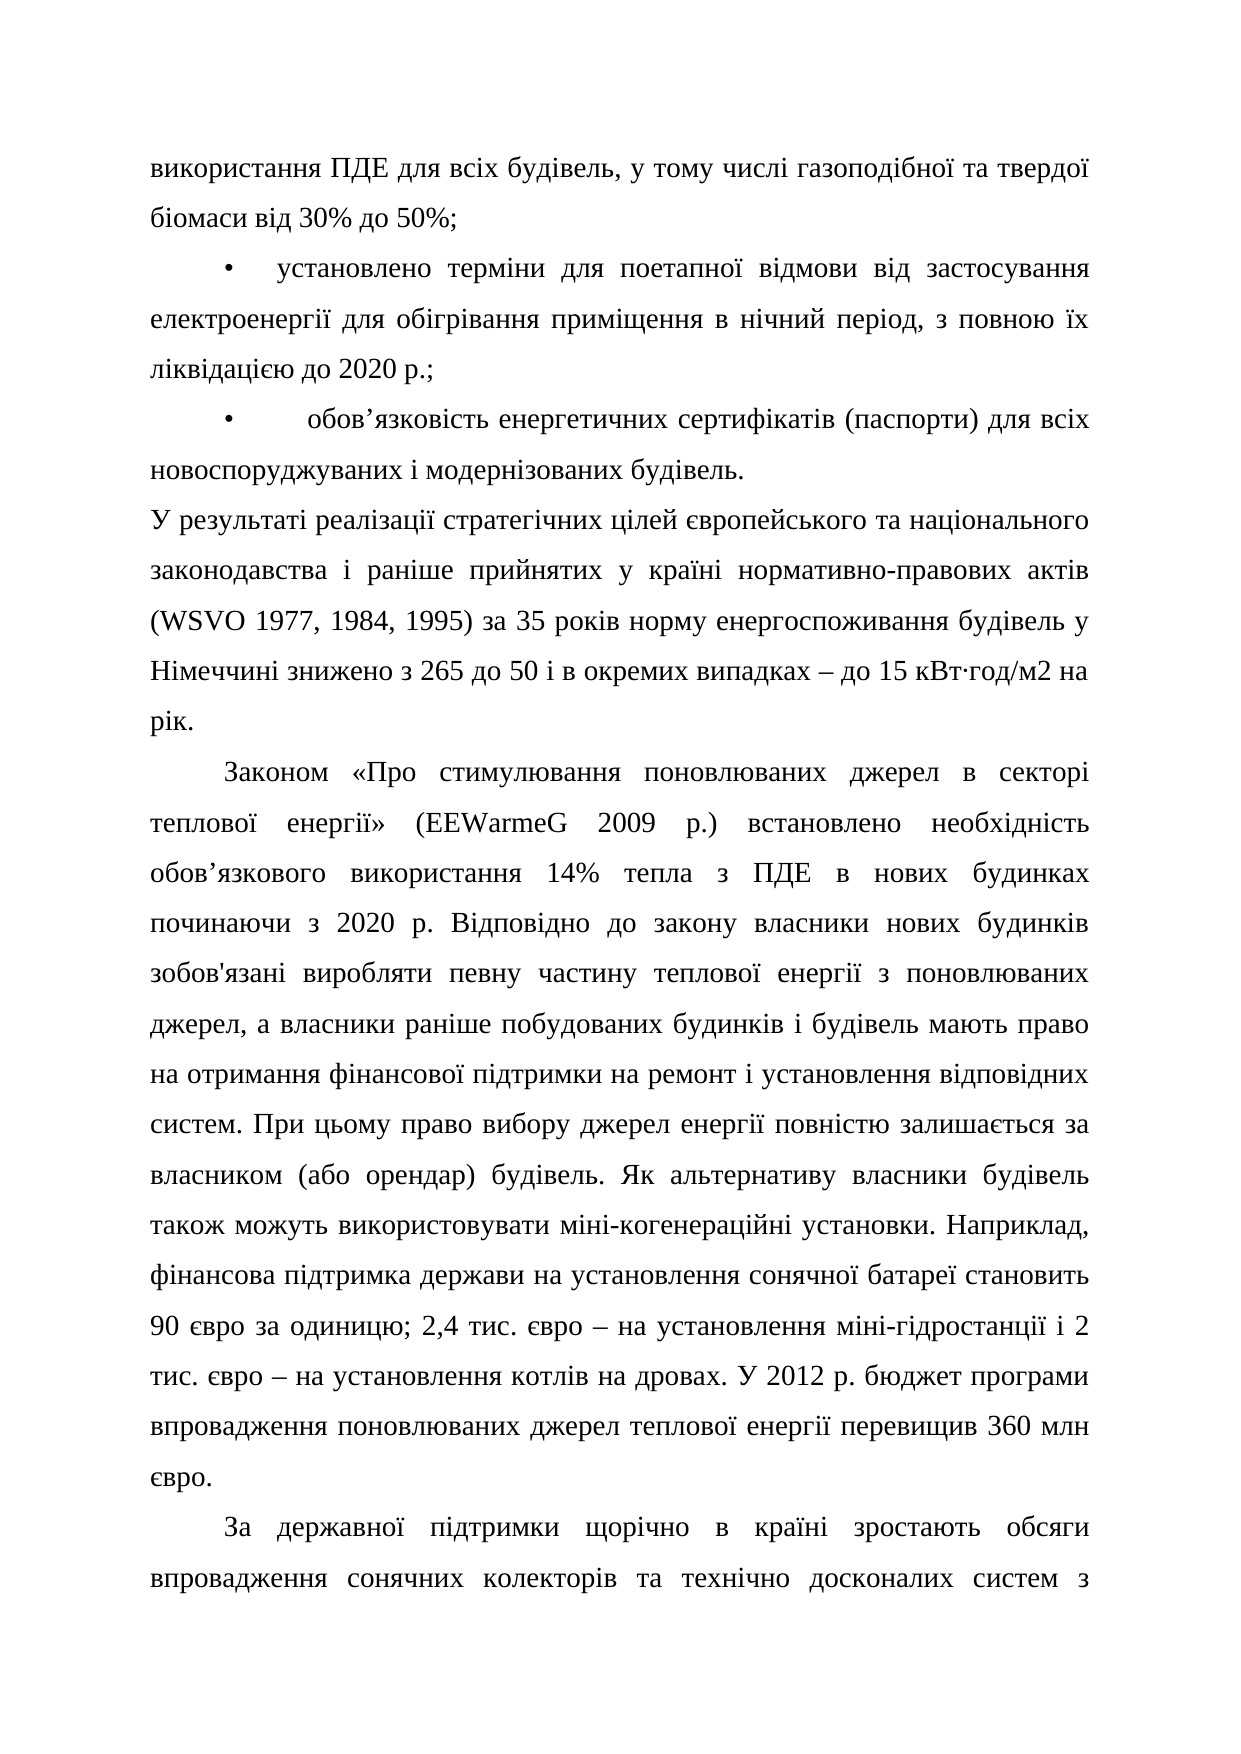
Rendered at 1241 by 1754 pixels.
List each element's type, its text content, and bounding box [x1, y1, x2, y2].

text Законом «Про стимулювання поновлюваних джерел в секторі теплової енергії» (EEWarmeG 2009 р.) встановлено необхідність обов’язкового використання 14% тепла з ПДЕ в нових будинках починаючи з 2020 р. Відповідно до закону власники нових будинків зобов'язані виробляти певну частину теплової енергії з поновлюваних джерел, а власники раніше побудованих будинків і будівель мають право на отримання фінансової підтримки на ремонт і установлення відповідних систем. При цьому право вибору джерел енергії повністю залишається за власником (або орендар) будівель. Як альтернативу власники будівель також можуть використовувати міні-когенераційні установки. Наприклад, фінансова підтримка держави на установлення сонячної батареї становить 90 євро за одиницю; 2,4 тис. євро – на установлення міні-гідростанції і 2 тис. євро – на установлення котлів на дровах. У 2012 р. бюджет програми впровадження поновлюваних джерел теплової енергії перевищив 360 млн євро. [150, 754, 1090, 1492]
text У результаті реалізації стратегічних цілей європейського та національного законодавства і раніше прийнятих у країні нормативно-правових актів (WSVO 1977, 1984, 1995) за 35 років норму енергоспоживання будівель у Німеччині знижено з 265 до 50 і в окремих випадках – до 15 кВт∙год/м2 на рік. [150, 502, 1090, 737]
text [150, 1509, 1090, 1593]
list установлено терміни для поетапної відмови від застосування електроенергії для обігрівання приміщення в нічний період, з повною їх ліквідацією до 2020 р.; [150, 251, 1090, 385]
list обов’язковість енергетичних сертифікатів (паспорти) для всіх новоспоруджуваних і модернізованих будівель. [150, 402, 1090, 485]
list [150, 150, 1090, 234]
